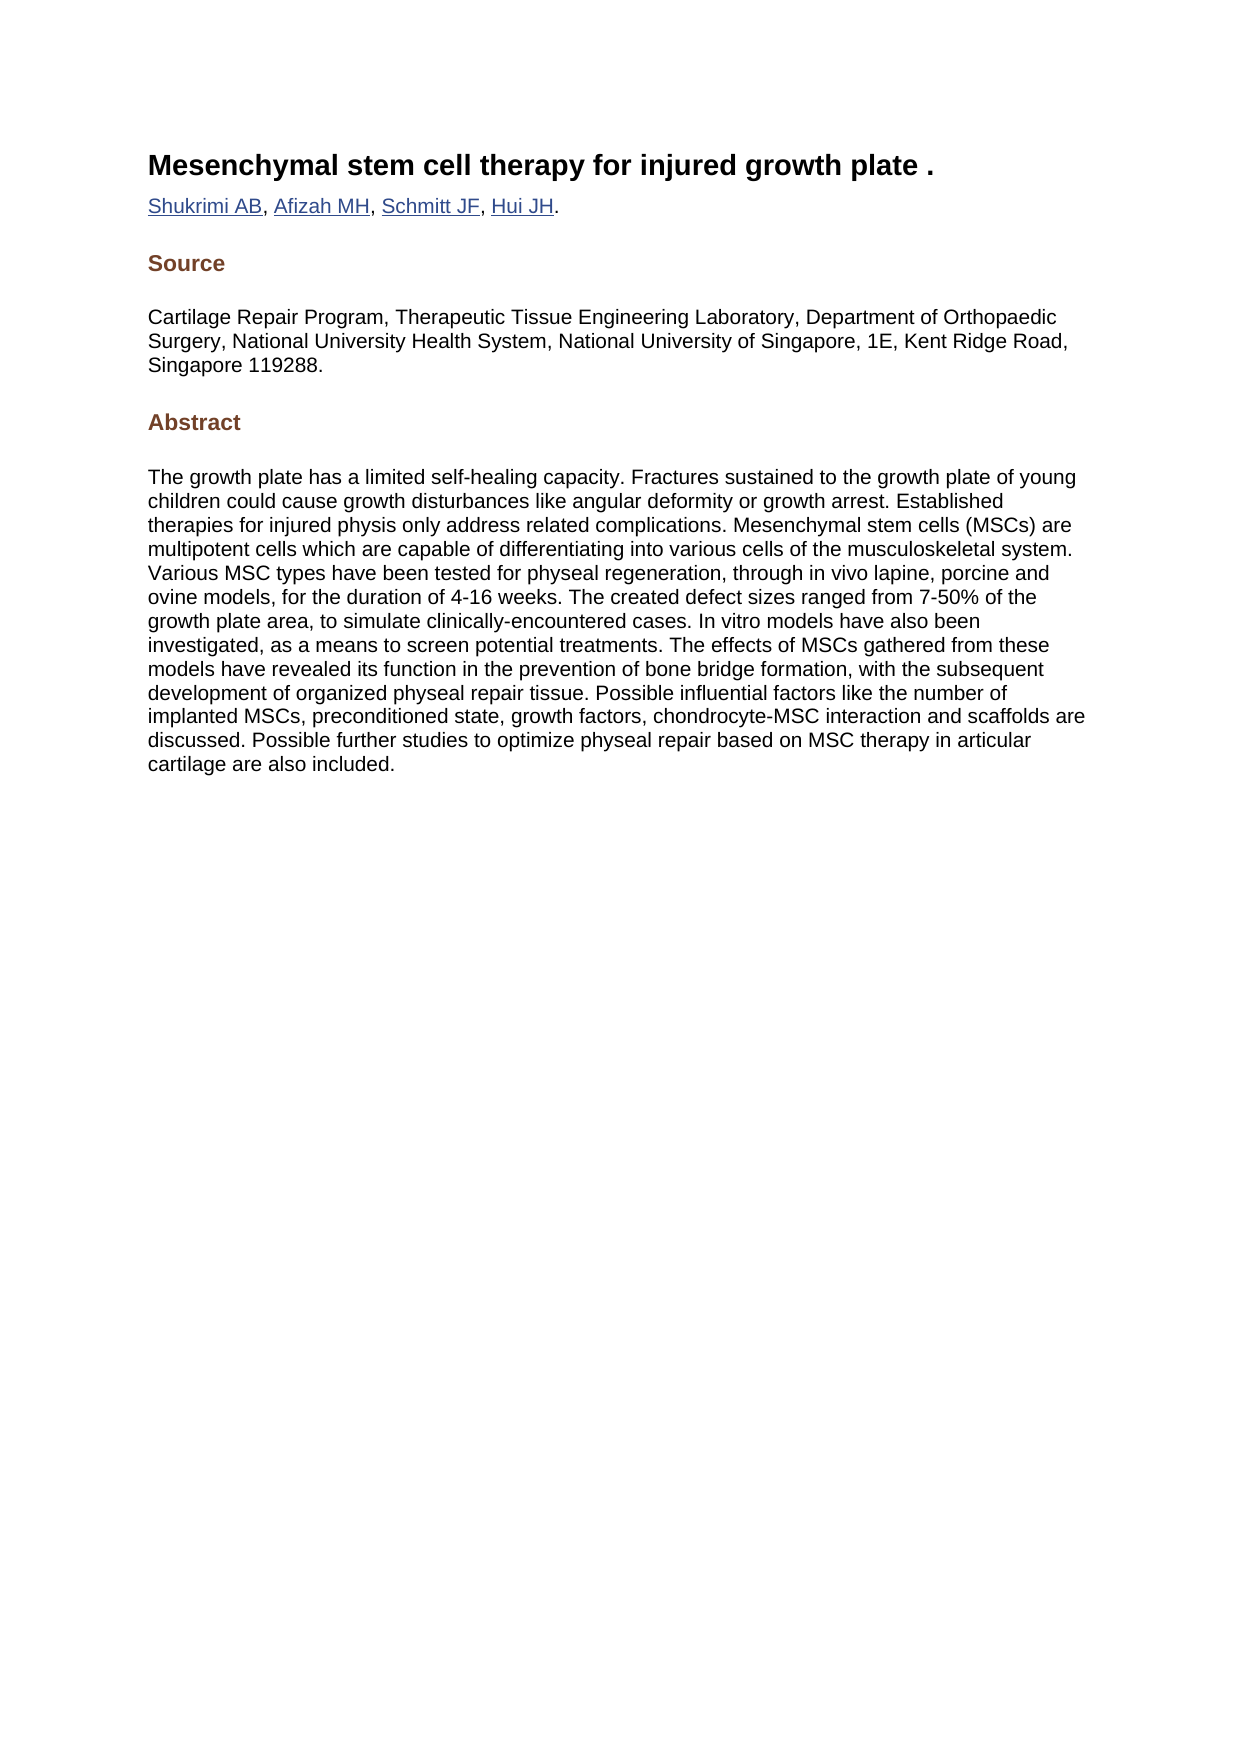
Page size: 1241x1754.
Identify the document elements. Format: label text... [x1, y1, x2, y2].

text Shukrimi AB, Afizah MH, Schmitt JF, Hui JH. [148, 194, 1093, 218]
text Mesenchymal stem cell therapy for injured growth plate . [148, 148, 1093, 181]
text The growth plate has a limited self-healing capacity. Fractures sustained to the growth plate of young children could cause growth disturbances like angular deformity or growth arrest. Established therapies for injured physis only address related complications. Mesenchymal stem cells (MSCs) are multipotent cells which are capable of differentiating into various cells of the musculoskeletal system. Various MSC types have been tested for physeal regeneration, through in vivo lapine, porcine and ovine models, for the duration of 4-16 weeks. The created defect sizes ranged from 7-50% of the growth plate area, to simulate clinically-encountered cases. In vitro models have also been investigated, as a means to screen potential treatments. The effects of MSCs gathered from these models have revealed its function in the prevention of bone bridge formation, with the subsequent development of organized physeal repair tissue. Possible influential factors like the number of implanted MSCs, preconditioned state, growth factors, chondrocyte-MSC interaction and scaffolds are discussed. Possible further studies to optimize physeal repair based on MSC therapy in articular cartilage are also included. [148, 465, 1093, 776]
text Abstract [148, 409, 1093, 436]
text Source [148, 250, 1093, 276]
text Cartilage Repair Program, Therapeutic Tissue Engineering Laboratory, Department of Orthopaedic Surgery, National University Health System, National University of Singapore, 1E, Kent Ridge Road, Singapore 119288. [148, 305, 1093, 377]
